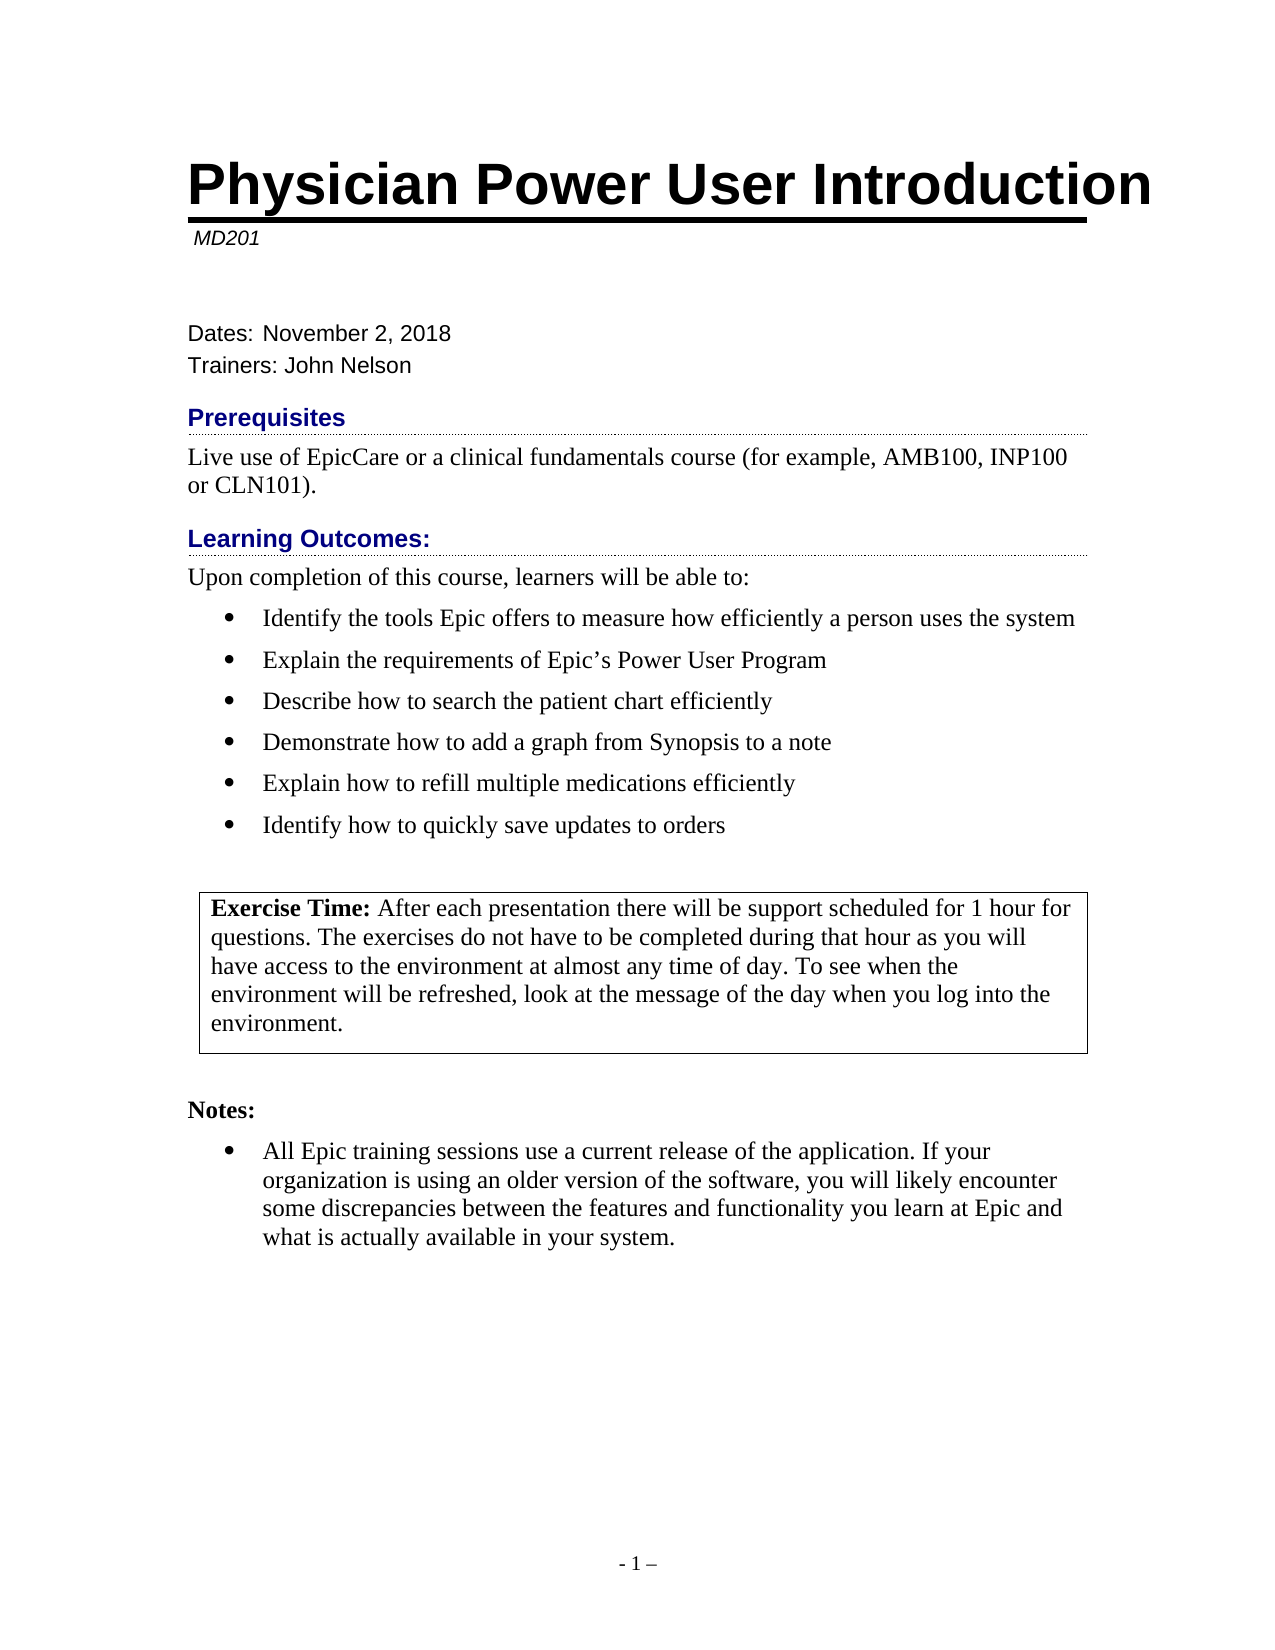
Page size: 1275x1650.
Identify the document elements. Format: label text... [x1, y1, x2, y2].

subtitle Learning Outcomes: [187, 524, 1087, 556]
list Explain the requirements of Epic’s Power User Program [225, 645, 1087, 673]
list Describe how to search the patient chart efficiently [225, 686, 1087, 715]
subtitle Dates: November 2, 2018 [187, 319, 1087, 346]
list Demonstrate how to add a graph from Synopsis to a note [225, 727, 1087, 756]
text MD201 [187, 218, 1087, 249]
subtitle Physician Power User Introduction [187, 150, 1275, 217]
subtitle Trainers: John Nelson [187, 352, 1087, 378]
list Identify how to quickly save updates to orders [225, 810, 1087, 838]
text Notes: [187, 1095, 1087, 1123]
list All Epic training sessions use a current release of the application. If your organization is using an older version of the software, you will likely encounter some discrepancies between the features and functionality you learn at Epic and what is actually available in your system. [225, 1136, 1087, 1251]
list Explain how to refill multiple medications efficiently [225, 768, 1087, 797]
list Identify the tools Epic offers to measure how efficiently a person uses the system [225, 603, 1087, 632]
text Live use of EpicCare or a clinical fundamentals course (for example, AMB100, INP100 or CLN101). [187, 442, 1087, 499]
subtitle Prerequisites [187, 403, 1087, 435]
text Upon completion of this course, learners will be able to: [187, 562, 1087, 591]
table_header Exercise Time: After each presentation there will be support scheduled for 1 hour for questions. The exercises do not have to be completed during that hour as you will have access to the environment at almost any time of day. To see when the environment will be refreshed, look at the message of the day when you log into the environment. [200, 893, 1087, 1052]
